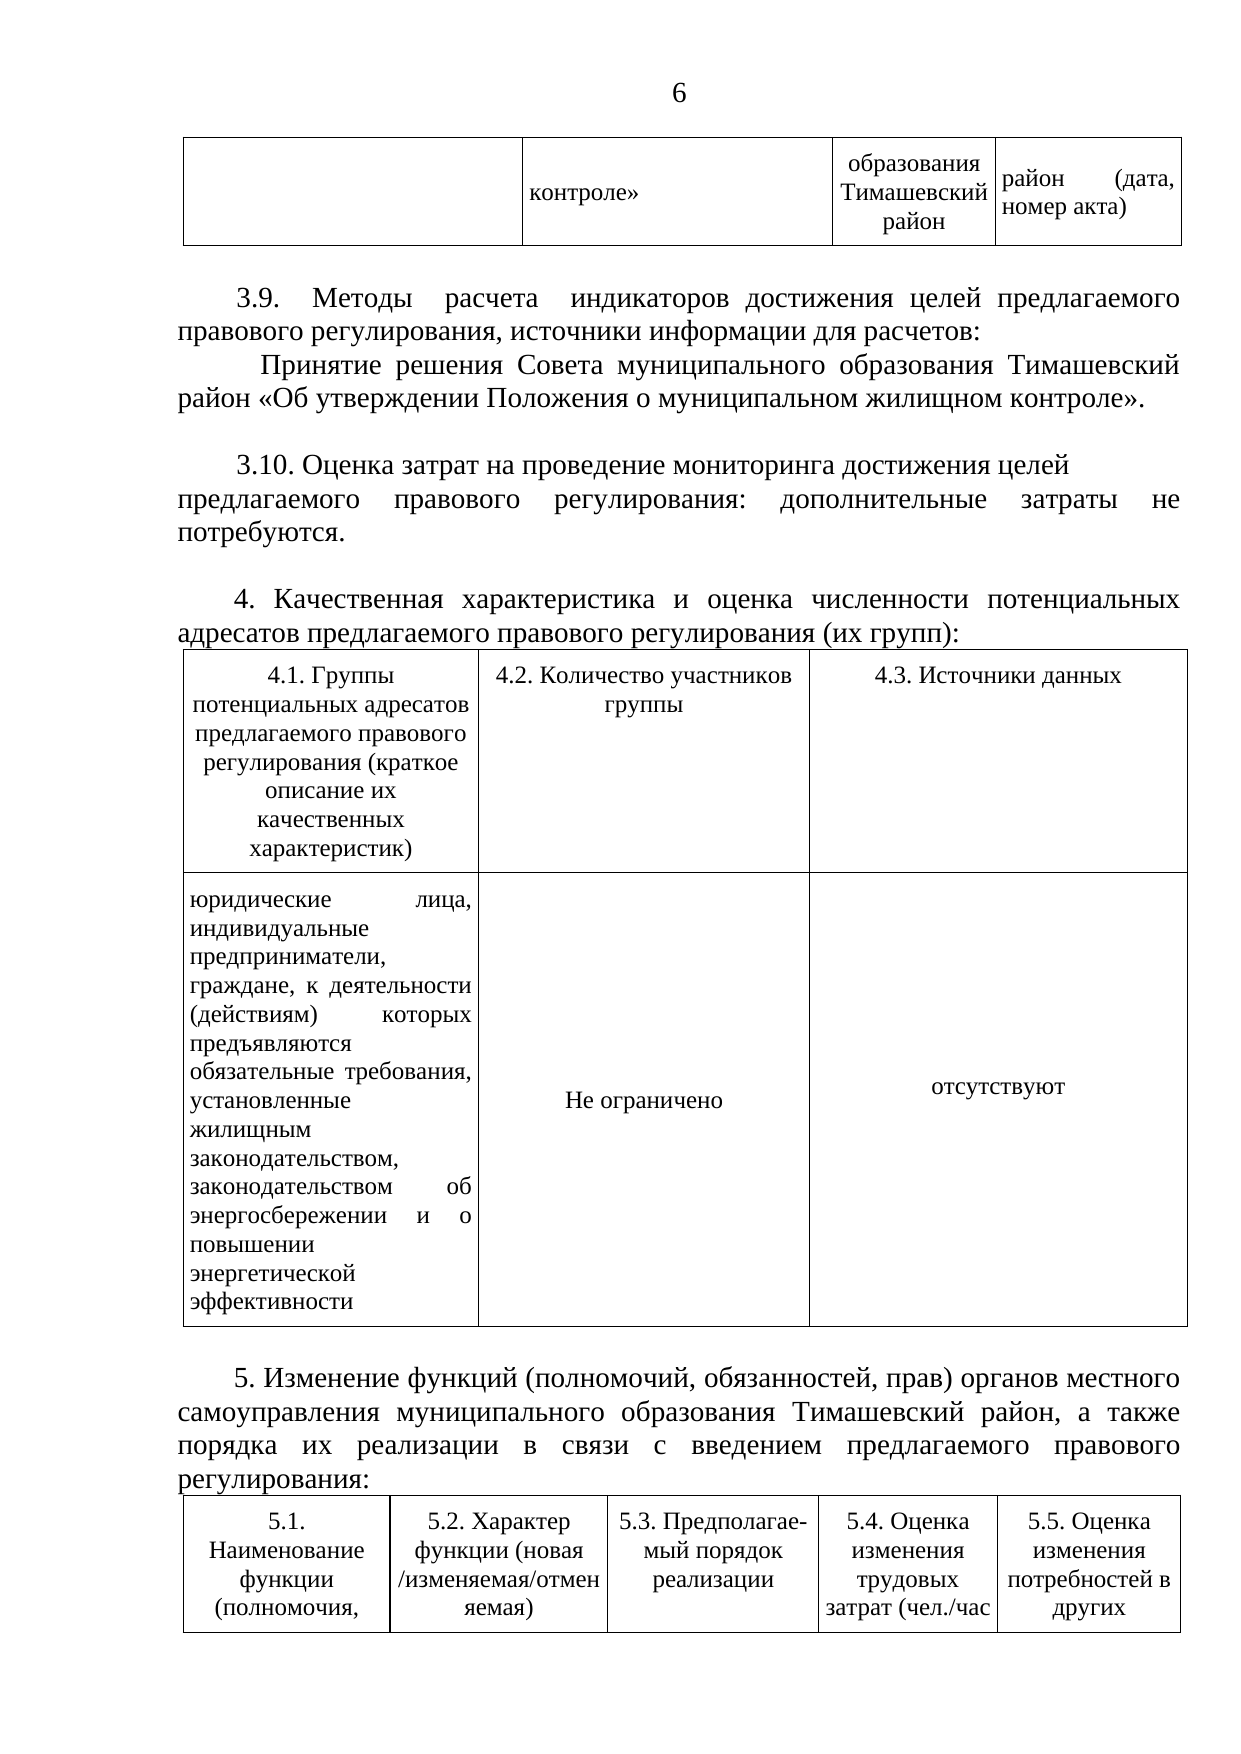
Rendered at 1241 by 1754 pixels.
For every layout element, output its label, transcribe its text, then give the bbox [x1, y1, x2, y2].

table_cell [184, 138, 522, 245]
table_header 4.2. Количество участников группы [479, 650, 809, 872]
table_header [391, 1496, 607, 1632]
text 4. Качественная характеристика и оценка численности потенциальных адресатов предлагаемого правового регулирования (их групп): [177, 582, 1181, 649]
table_header 4.3. Источники данных [810, 650, 1187, 872]
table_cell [833, 138, 995, 245]
text предлагаемого правового регулирования: дополнительные затраты не потребуются. [177, 481, 1181, 548]
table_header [608, 1496, 818, 1632]
text Принятие решения Совета муниципального образования Тимашевский район «Об утверждении Положения о муниципальном жилищном контроле». [177, 347, 1181, 414]
table_header 4.1. Группы потенциальных адресатов предлагаемого правового регулирования (краткое описание их качественных характеристик) [184, 650, 478, 872]
text 3.9. Методы расчета индикаторов достижения целей предлагаемого правового регулирования, источники информации для расчетов: [177, 280, 1181, 347]
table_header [184, 1496, 389, 1632]
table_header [998, 1496, 1180, 1632]
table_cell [523, 138, 832, 245]
text 3.10. Оценка затрат на проведение мониторинга достижения целей [177, 447, 1181, 481]
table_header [819, 1496, 997, 1632]
table_cell юридические лица, индивидуальные предприниматели, граждане, к деятельности (действиям) которых предъявляются обязательные требования, установленные жилищным законодательством, законодательством об энергосбережении и о повышении энергетической эффективности [184, 873, 478, 1326]
text 5. Изменение функций (полномочий, обязанностей, прав) органов местного самоуправления муниципального образования Тимашевский район, а также порядка их реализации в связи с введением предлагаемого правового регулирования: [177, 1360, 1181, 1494]
table_cell отсутствуют [810, 873, 1187, 1326]
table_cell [996, 138, 1181, 245]
table_cell Не ограничено [479, 873, 809, 1326]
